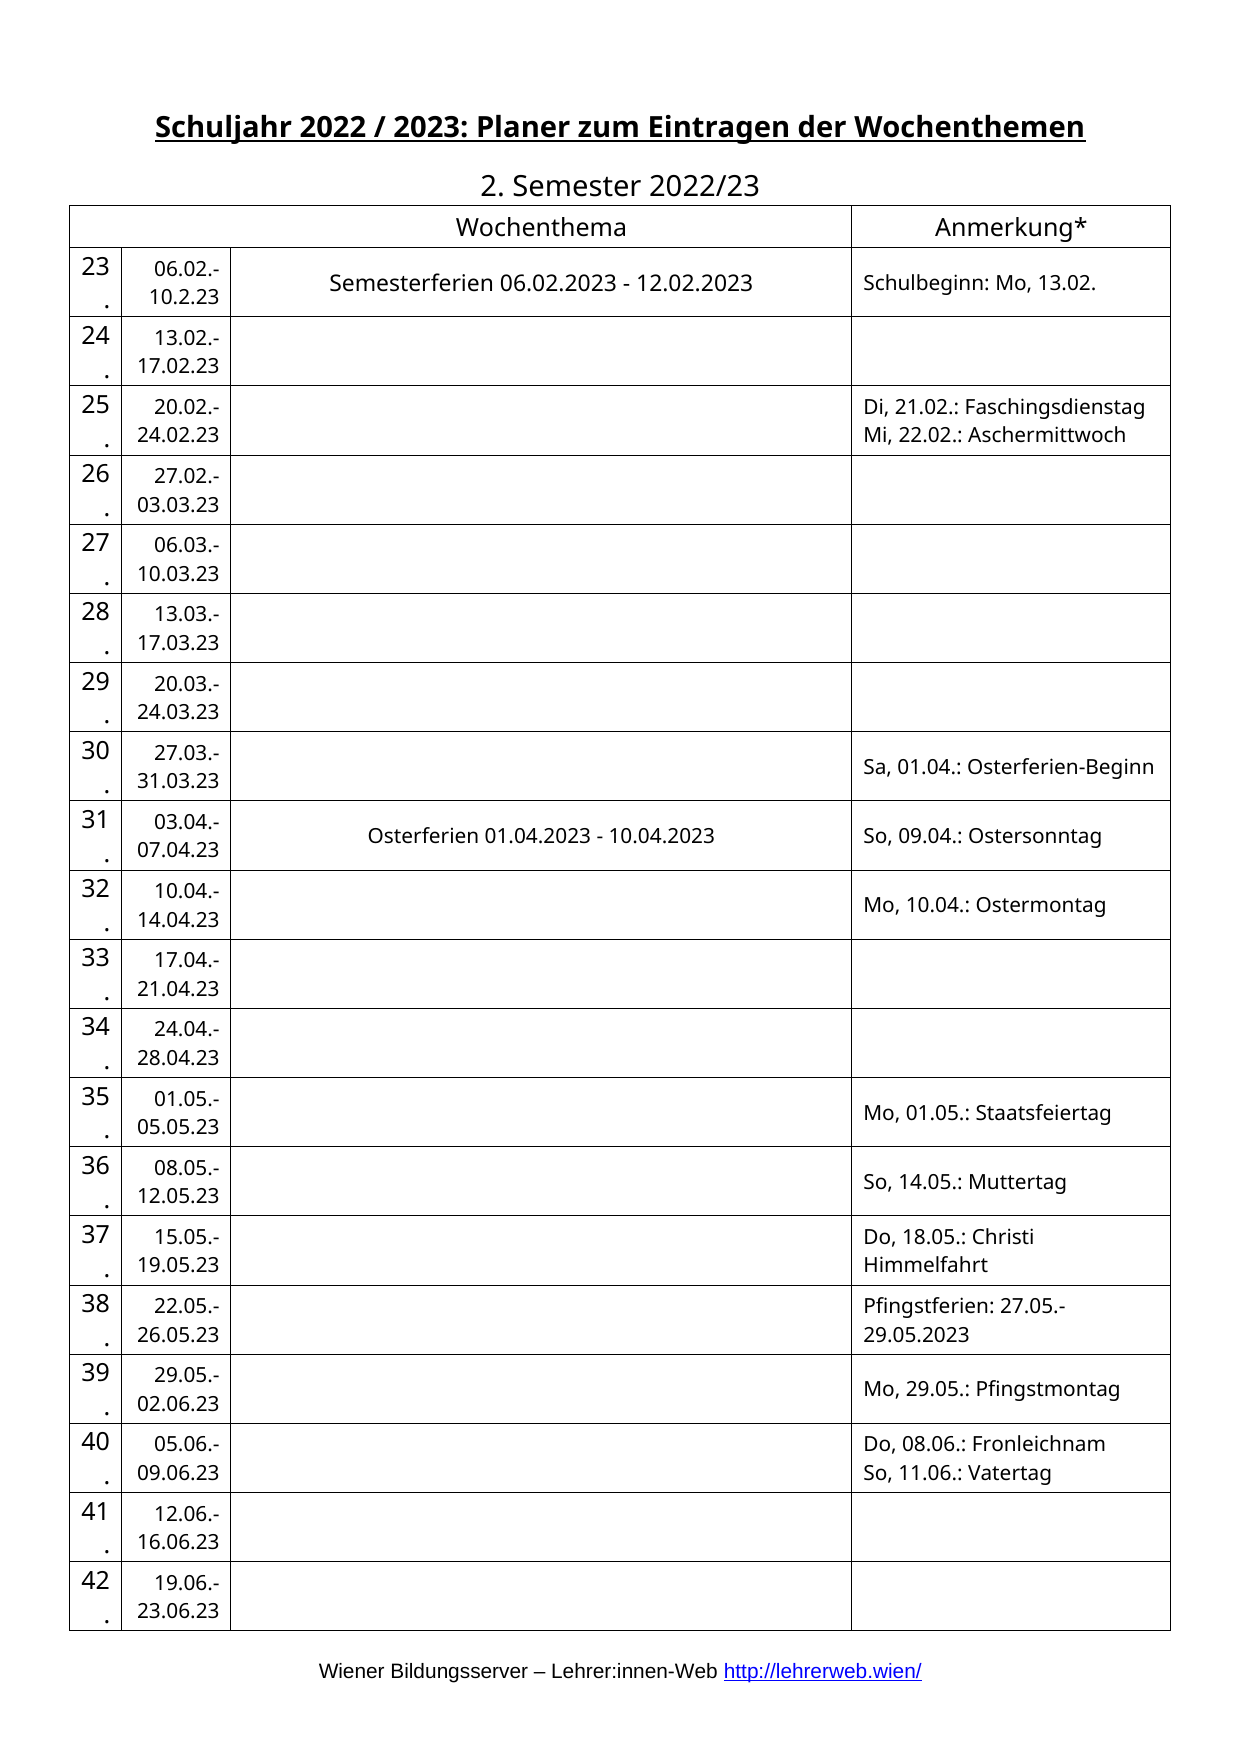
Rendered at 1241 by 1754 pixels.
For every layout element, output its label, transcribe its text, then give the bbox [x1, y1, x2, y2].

table_cell 37. [70, 1216, 121, 1284]
table_cell [231, 663, 851, 731]
table_cell [231, 317, 851, 385]
table_cell 01.05.-05.05.23 [122, 1078, 230, 1146]
table_cell 29. [70, 663, 121, 731]
table_cell Sa, 01.04.: Osterferien-Beginn [852, 732, 1170, 800]
table_cell 29.05.-02.06.23 [122, 1355, 230, 1423]
table_cell Di, 21.02.: Faschingsdienstag Mi, 22.02.: Aschermittwoch [852, 386, 1170, 454]
table_cell 27.03.-31.03.23 [122, 732, 230, 800]
table_cell 39. [70, 1355, 121, 1423]
table_cell 15.05.-19.05.23 [122, 1216, 230, 1284]
table_cell [852, 1562, 1170, 1630]
table_cell Schulbeginn: Mo, 13.02. [852, 248, 1170, 316]
table_cell 42. [70, 1562, 121, 1630]
table_cell So, 14.05.: Muttertag [852, 1147, 1170, 1215]
table_cell 03.04.-07.04.23 [122, 801, 230, 869]
table_cell 41. [70, 1493, 121, 1561]
table_cell [231, 732, 851, 800]
table_cell 38. [70, 1286, 121, 1354]
table_cell 31. [70, 801, 121, 869]
table_cell [231, 1355, 851, 1423]
table_cell 13.03.-17.03.23 [122, 594, 230, 662]
table_header [70, 206, 231, 247]
table_cell [852, 1009, 1170, 1077]
table_cell [231, 1562, 851, 1630]
table_cell 08.05.-12.05.23 [122, 1147, 230, 1215]
table_cell 35. [70, 1078, 121, 1146]
table_cell [231, 1078, 851, 1146]
table_cell 27. [70, 525, 121, 593]
table_cell [231, 871, 851, 939]
table_cell [231, 940, 851, 1008]
table_cell [852, 525, 1170, 593]
table_cell So, 09.04.: Ostersonntag [852, 801, 1170, 869]
table_cell [231, 1216, 851, 1284]
table_cell 28. [70, 594, 121, 662]
table_cell Mo, 10.04.: Ostermontag [852, 871, 1170, 939]
table_cell 40. [70, 1424, 121, 1492]
table_cell 23. [70, 248, 121, 316]
table_cell [231, 1286, 851, 1354]
table_header Anmerkung* [852, 206, 1170, 247]
table_cell 17.04.-21.04.23 [122, 940, 230, 1008]
text 2. Semester 2022/23 [118, 165, 1122, 205]
table_cell 30. [70, 732, 121, 800]
table_cell [852, 594, 1170, 662]
table_cell 19.06.-23.06.23 [122, 1562, 230, 1630]
table_cell 27.02.-03.03.23 [122, 456, 230, 524]
table_cell Semesterferien 06.02.2023 - 12.02.2023 [231, 248, 851, 316]
table_cell [852, 1493, 1170, 1561]
table_cell Osterferien 01.04.2023 - 10.04.2023 [231, 801, 851, 869]
table_cell 22.05.-26.05.23 [122, 1286, 230, 1354]
table_cell [231, 525, 851, 593]
table_cell [231, 1147, 851, 1215]
table_cell [231, 456, 851, 524]
table_cell Do, 08.06.: Fronleichnam So, 11.06.: Vatertag [852, 1424, 1170, 1492]
table_cell 13.02.-17.02.23 [122, 317, 230, 385]
table_cell 25. [70, 386, 121, 454]
table_cell [231, 386, 851, 454]
table_cell [231, 1493, 851, 1561]
table_header Wochenthema [231, 206, 851, 247]
table_cell 26. [70, 456, 121, 524]
table_cell 20.02.-24.02.23 [122, 386, 230, 454]
table_cell 24.04.-28.04.23 [122, 1009, 230, 1077]
table_cell 24. [70, 317, 121, 385]
table_cell Do, 18.05.: Christi Himmelfahrt [852, 1216, 1170, 1284]
table_cell 36. [70, 1147, 121, 1215]
table_cell [231, 594, 851, 662]
table_cell [852, 317, 1170, 385]
table_cell 10.04.-14.04.23 [122, 871, 230, 939]
table_cell [852, 456, 1170, 524]
table_cell Mo, 01.05.: Staatsfeiertag [852, 1078, 1170, 1146]
table_cell 05.06.-09.06.23 [122, 1424, 230, 1492]
table_cell [231, 1009, 851, 1077]
table_cell 32. [70, 871, 121, 939]
table_cell 06.02.-10.2.23 [122, 248, 230, 316]
subtitle Schuljahr 2022 / 2023: Planer zum Eintragen der Wochenthemen [118, 106, 1122, 146]
table_cell Pfingstferien: 27.05.-29.05.2023 [852, 1286, 1170, 1354]
table_cell Mo, 29.05.: Pfingstmontag [852, 1355, 1170, 1423]
table_cell 20.03.-24.03.23 [122, 663, 230, 731]
table_cell 06.03.-10.03.23 [122, 525, 230, 593]
table_cell 33. [70, 940, 121, 1008]
table_cell 12.06.-16.06.23 [122, 1493, 230, 1561]
table_cell 34. [70, 1009, 121, 1077]
table_cell [852, 940, 1170, 1008]
table_cell [231, 1424, 851, 1492]
table_cell [852, 663, 1170, 731]
